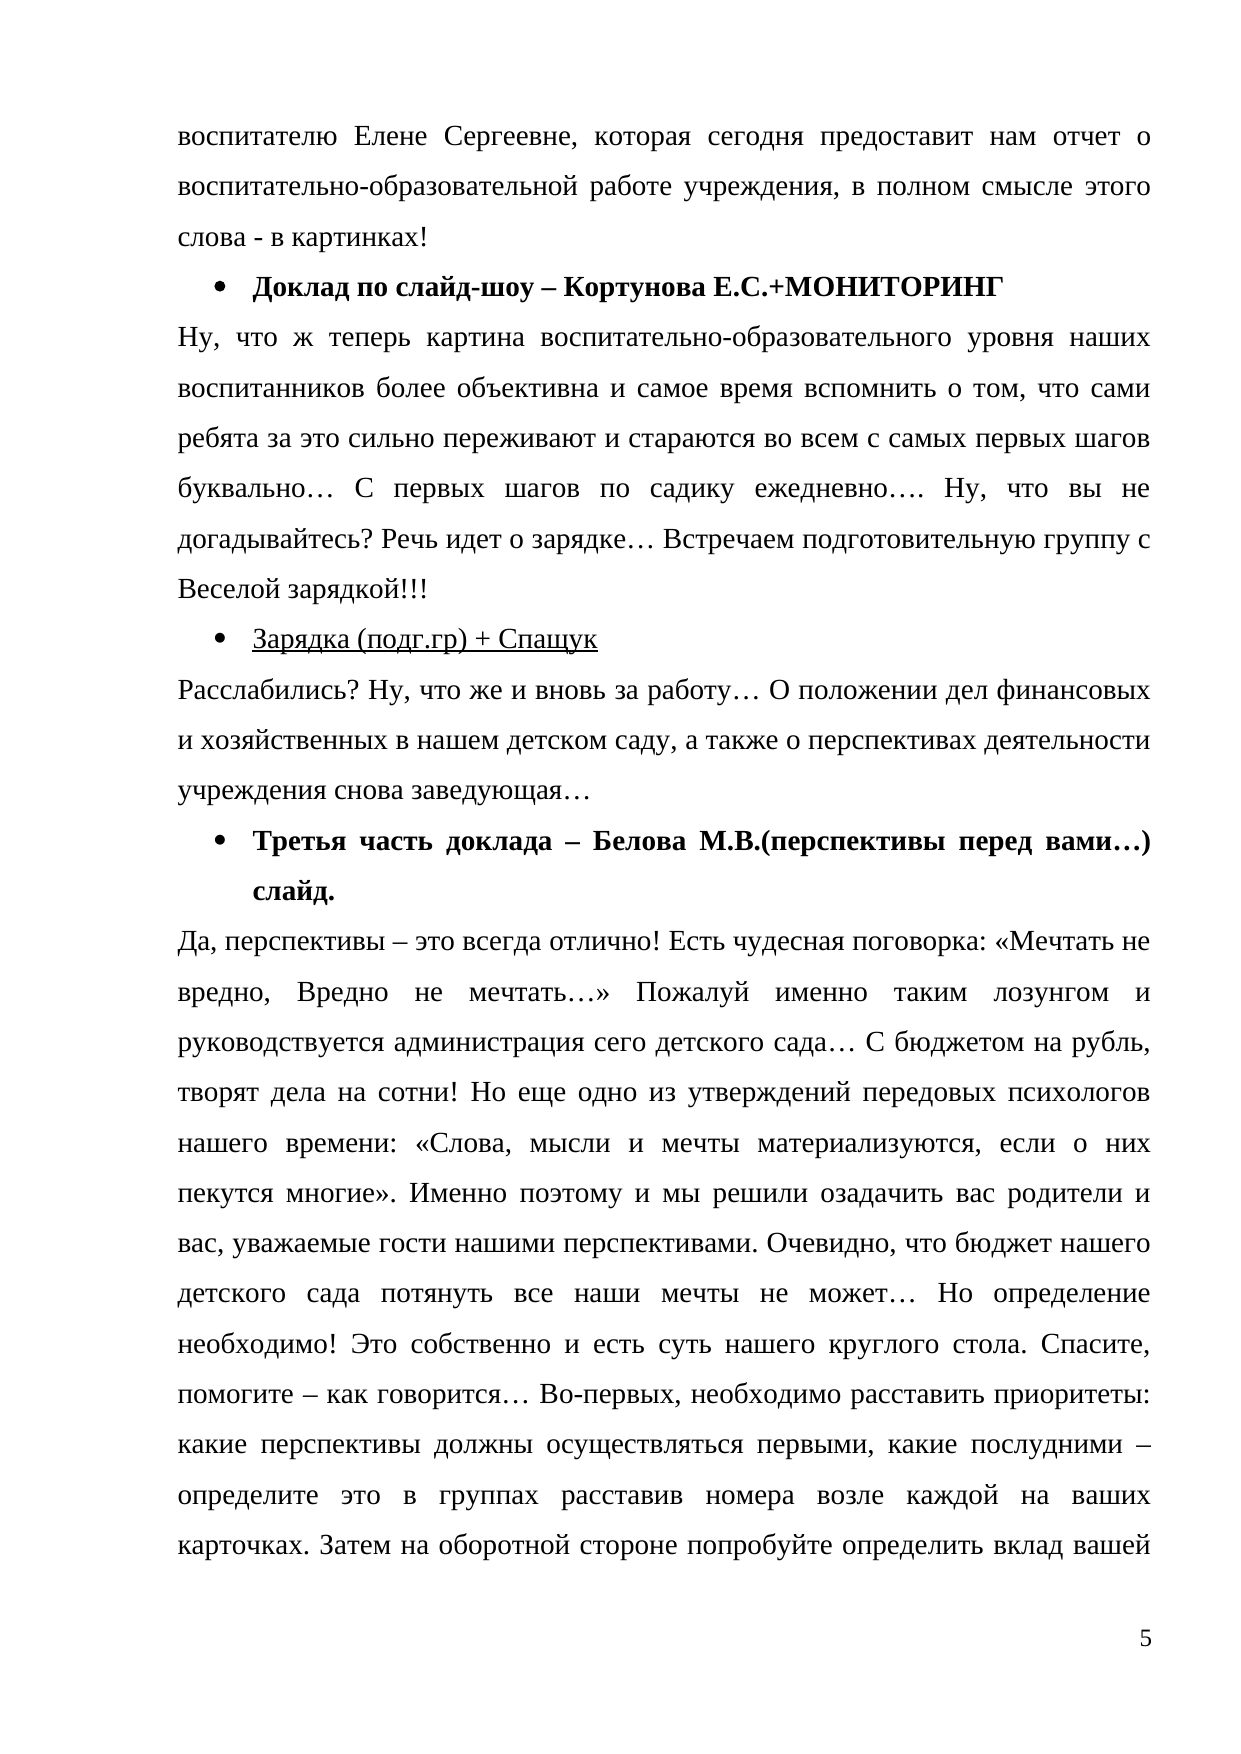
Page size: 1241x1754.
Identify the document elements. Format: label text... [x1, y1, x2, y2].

text Расслабились? Ну, что же и вновь за работу… О положении дел финансовых и хозяйственных в нашем детском саду, а также о перспективах деятельности учреждения снова заведующая… [177, 672, 1152, 806]
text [177, 118, 1152, 252]
text Ну, что ж теперь картина воспитательно-образовательного уровня наших воспитанников более объективна и самое время вспомнить о том, что сами ребята за это сильно переживают и стараются во всем с самых первых шагов буквально… С первых шагов по садику ежедневно…. Ну, что вы не догадывайтесь? Речь идет о зарядке… Встречаем подготовительную группу с Веселой зарядкой!!! [177, 319, 1152, 604]
list Доклад по слайд-шоу – Кортунова Е.С.+МОНИТОРИНГ [215, 269, 1152, 303]
list Третья часть доклада – Белова М.В.(перспективы перед вами…) слайд. [215, 823, 1152, 907]
list Зарядка (подг.гр) + Спащук [215, 621, 1152, 655]
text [177, 923, 1152, 1561]
